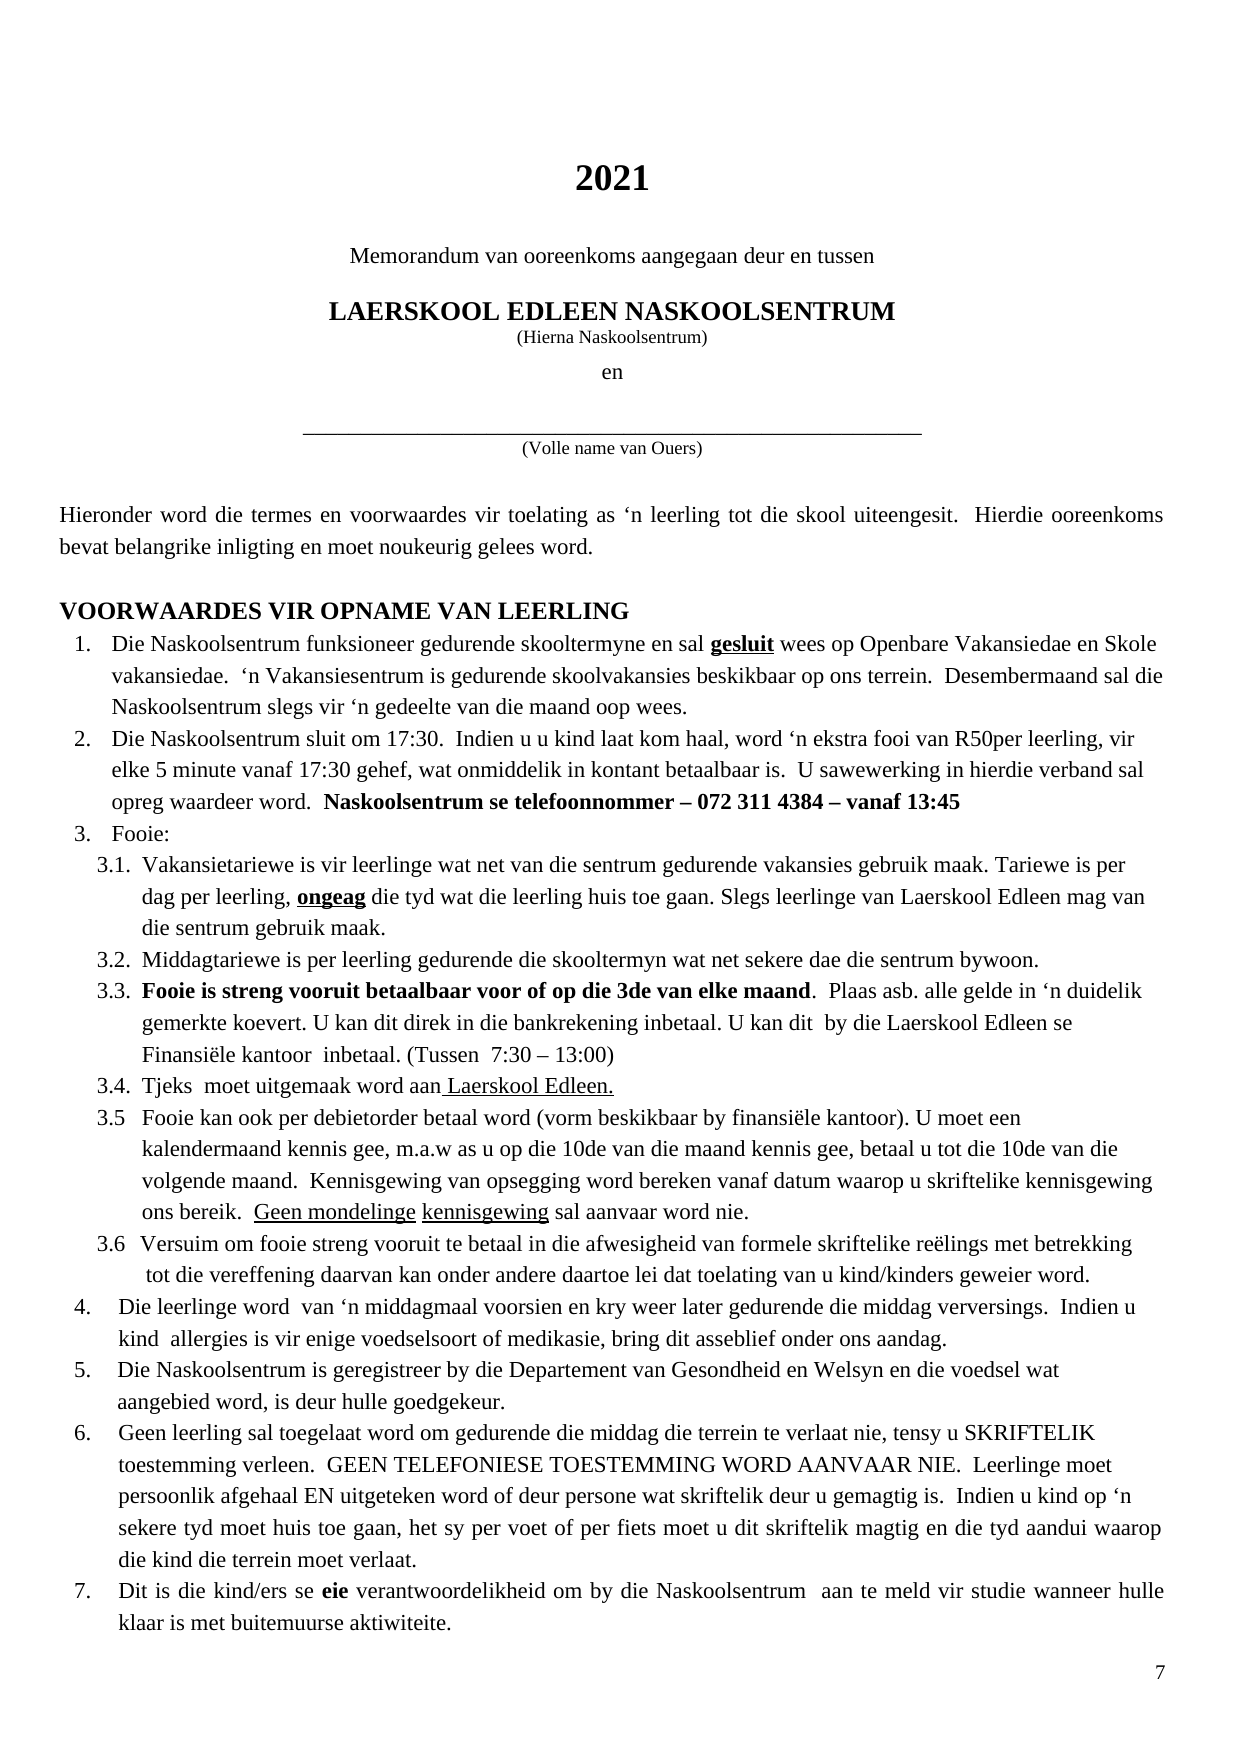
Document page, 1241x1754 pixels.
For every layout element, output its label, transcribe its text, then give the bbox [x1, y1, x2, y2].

list Dit is die kind/ers se eie verantwoordelikheid om by die Naskoolsentrum aan te meld vir studie wanneer hulle klaar is met buitemuurse aktiwiteite. [74, 1577, 1165, 1635]
text 2021 [59, 156, 1165, 199]
list Tjeks moet uitgemaak word aan Laerskool Edleen. [97, 1072, 1165, 1098]
subtitle Voorwaardes vir opname van leerling [59, 596, 1165, 624]
text ______________________________________________________ [59, 411, 1165, 437]
list Die Naskoolsentrum is geregistreer by die Departement van Gesondheid en Welsyn en die voedsel wat [74, 1356, 1165, 1383]
list Fooie is streng vooruit betaalbaar voor of op die 3de van elke maand. Plaas asb. alle gelde in ‘n duidelik gemerkte koevert. U kan dit direk in die bankrekening inbetaal. U kan dit by die Laerskool Edleen se Finansiële kantoor inbetaal. (Tussen 7:30 – 13:00) [97, 977, 1165, 1067]
text (Hierna Naskoolsentrum) [59, 326, 1165, 347]
list Middagtariewe is per leerling gedurende die skooltermyn wat net sekere dae die sentrum bywoon. [97, 946, 1165, 972]
list Die Naskoolsentrum sluit om 17:30. Indien u u kind laat kom haal, word ‘n ekstra fooi van R50per leerling, vir elke 5 minute vanaf 17:30 gehef, wat onmiddelik in kontant betaalbaar is. U sawewerking in hierdie verband sal opreg waardeer word. Naskoolsentrum se telefoonnommer – 072 311 4384 – vanaf 13:45 [74, 725, 1165, 814]
list Fooie: [74, 820, 1165, 846]
text Hieronder word die termes en voorwaardes vir toelating as ‘n leerling tot die skool uiteengesit. Hierdie ooreenkoms bevat belangrike inligting en moet noukeurig gelees word. [59, 501, 1165, 559]
list Geen leerling sal toegelaat word om gedurende die middag die terrein te verlaat nie, tensy u SKRIFTELIK toestemming verleen. GEEN TELEFONIESE TOESTEMMING WORD AANVAAR NIE. Leerlinge moet persoonlik afgehaal EN uitgeteken word of deur persone wat skriftelik deur u gemagtig is. Indien u kind op ‘n [74, 1419, 1165, 1509]
text sekere tyd moet huis toe gaan, het sy per voet of per fiets moet u dit skriftelik magtig en die tyd aandui waarop die kind die terrein moet verlaat. [118, 1514, 1165, 1572]
text 3.5 Fooie kan ook per debietorder betaal word (vorm beskikbaar by finansiële kantoor). U moet een kalendermaand kennis gee, m.a.w as u op die 10de van die maand kennis gee, betaal u tot die 10de van die volgende maand. Kennisgewing van opsegging word bereken vanaf datum waarop u skriftelike kennisgewing ons bereik. Geen mondelinge kennisgewing sal aanvaar word nie. [97, 1104, 1165, 1225]
text 3.6 Versuim om fooie streng vooruit te betaal in die afwesigheid van formele skriftelike reëlings met betrekking tot die vereffening daarvan kan onder andere daartoe lei dat toelating van u kind/kinders geweier word. [97, 1230, 1165, 1288]
text 4. Die leerlinge word van ‘n middagmaal voorsien en kry weer later gedurende die middag verversings. Indien u [74, 1293, 1165, 1319]
text (Volle name van Ouers) [59, 437, 1165, 459]
text kind allergies is vir enige voedselsoort of medikasie, bring dit asseblief onder ons aandag. [97, 1325, 1165, 1351]
text aangebied word, is deur hulle goedgekeur. [111, 1388, 1165, 1414]
text en [59, 358, 1165, 384]
subtitle laerskool edleen Naskoolsentrum [59, 295, 1165, 326]
list Vakansietariewe is vir leerlinge wat net van die sentrum gedurende vakansies gebruik maak. Tariewe is per dag per leerling, ongeag die tyd wat die leerling huis toe gaan. Slegs leerlinge van Laerskool Edleen mag van die sentrum gebruik maak. [97, 851, 1165, 941]
list Die Naskoolsentrum funksioneer gedurende skooltermyne en sal gesluit wees op Openbare Vakansiedae en Skole vakansiedae. ‘n Vakansiesentrum is gedurende skoolvakansies beskikbaar op ons terrein. Desembermaand sal die Naskoolsentrum slegs vir ‘n gedeelte van die maand oop wees. [74, 630, 1165, 720]
text Memorandum van ooreenkoms aangegaan deur en tussen [59, 242, 1165, 268]
